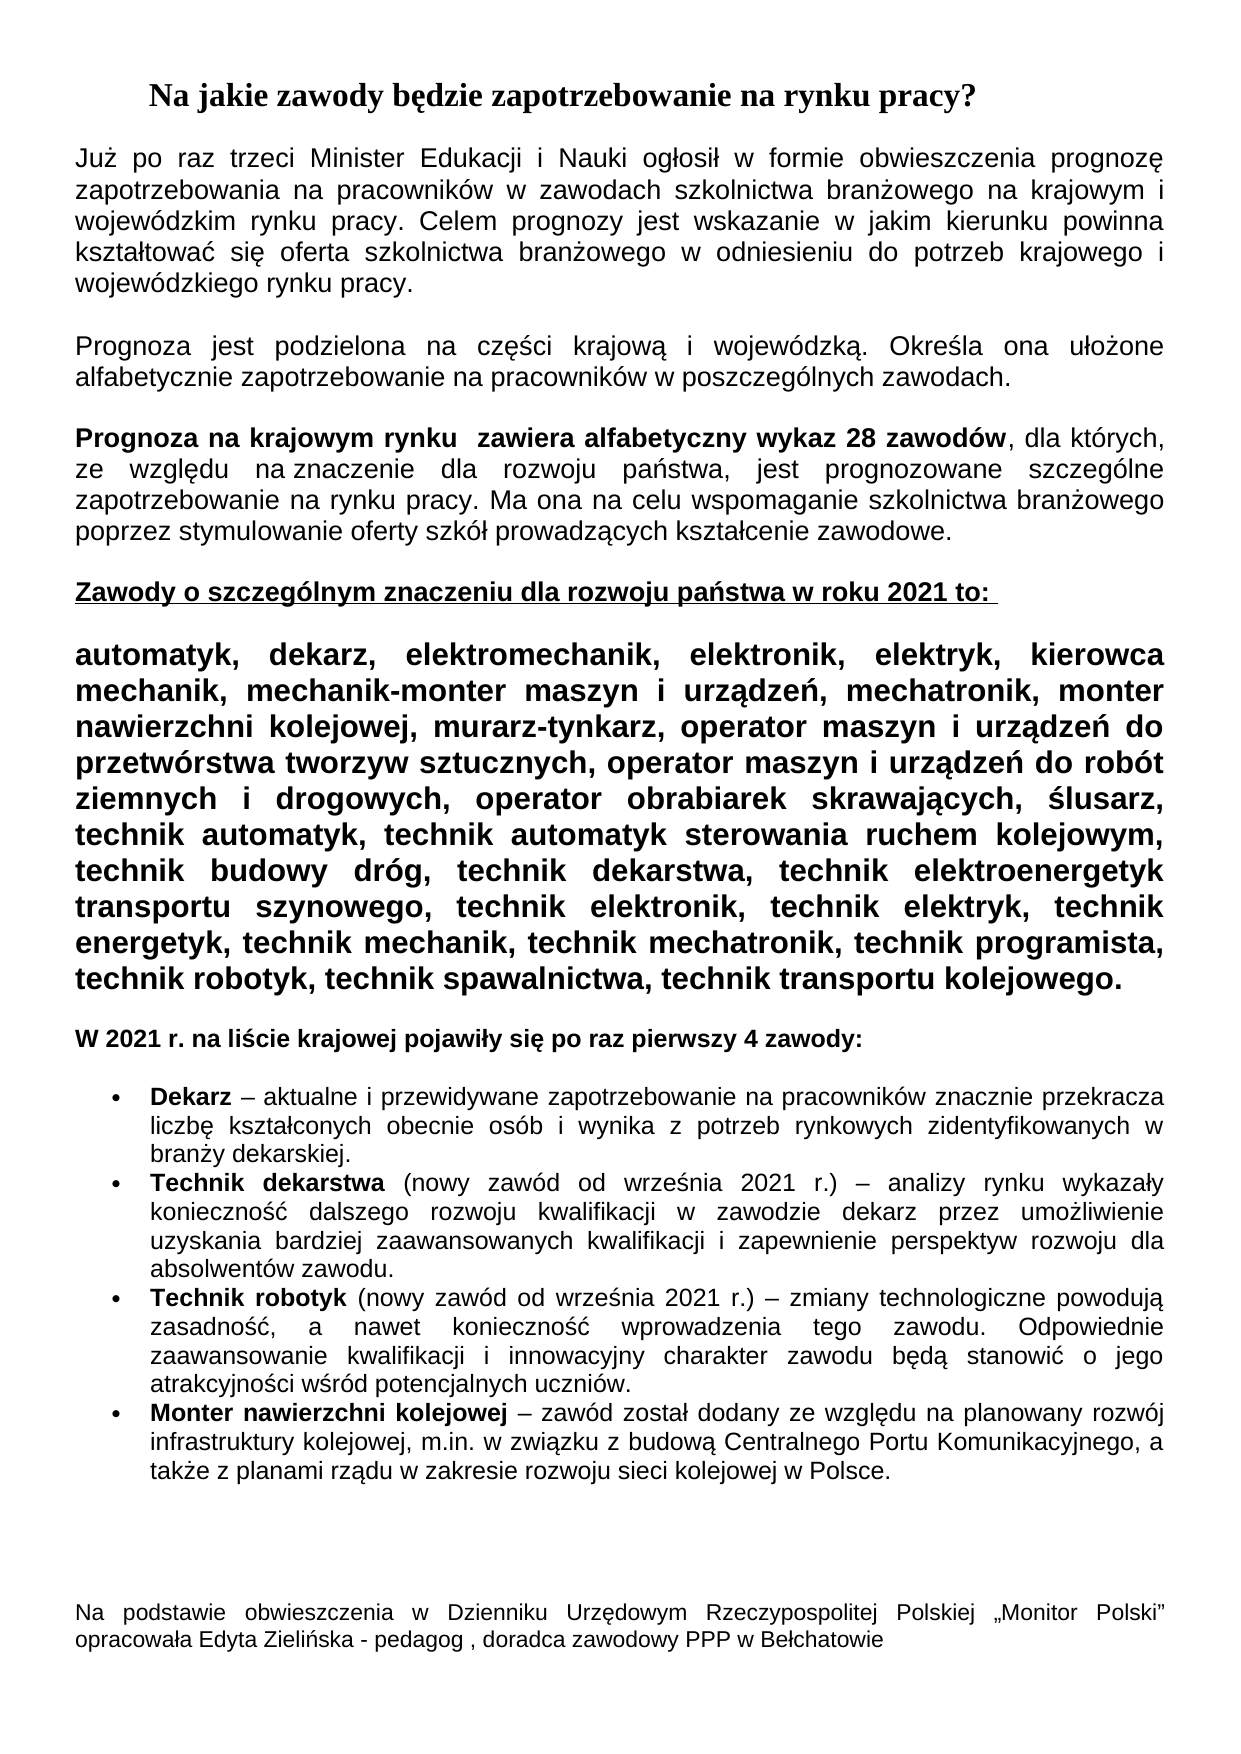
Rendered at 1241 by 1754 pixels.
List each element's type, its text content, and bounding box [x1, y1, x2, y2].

text Już po raz trzeci Minister Edukacji i Nauki ogłosił w formie obwieszczenia prognozę zapotrzebowania na pracowników w zawodach szkolnictwa branżowego na krajowym i wojewódzkim rynku pracy. Celem prognozy jest wskazanie w jakim kierunku powinna kształtować się oferta szkolnictwa branżowego w odniesieniu do potrzeb krajowego i wojewódzkiego rynku pracy. [75, 142, 1165, 299]
list Monter nawierzchni kolejowej – zawód został dodany ze względu na planowany rozwój infrastruktury kolejowej, m.in. w związku z budową Centralnego Portu Komunikacyjnego, a także z planami rządu w zakresie rozwoju sieci kolejowej w Polsce. [112, 1398, 1165, 1484]
text Na jakie zawody będzie zapotrzebowanie na rynku pracy? [75, 75, 1165, 113]
text Prognoza na krajowym rynku zawiera alfabetyczny wykaz 28 zawodów, dla których, ze względu na znaczenie dla rozwoju państwa, jest prognozowane szczególne zapotrzebowanie na rynku pracy. Ma ona na celu wspomaganie szkolnictwa branżowego poprzez stymulowanie oferty szkół prowadzących kształcenie zawodowe. [75, 422, 1165, 547]
text W 2021 r. na liście krajowej pojawiły się po raz pierwszy 4 zawody: [75, 1024, 1165, 1053]
text Zawody o szczególnym znaczeniu dla rozwoju państwa w roku 2021 to: [75, 576, 1165, 607]
text Prognoza jest podzielona na części krajową i wojewódzką. Określa ona ułożone alfabetycznie zapotrzebowanie na pracowników w poszczególnych zawodach. [75, 330, 1165, 392]
text Na podstawie obwieszczenia w Dzienniku Urzędowym Rzeczypospolitej Polskiej „Monitor Polski” opracowała Edyta Zielińska - pedagog , doradca zawodowy PPP w Bełchatowie [75, 1599, 1165, 1652]
text automatyk, dekarz, elektromechanik, elektronik, elektryk, kierowca mechanik, mechanik-monter maszyn i urządzeń, mechatronik, monter nawierzchni kolejowej, murarz-tynkarz, operator maszyn i urządzeń do przetwórstwa tworzyw sztucznych, operator maszyn i urządzeń do robót ziemnych i drogowych, operator obrabiarek skrawających, ślusarz, technik automatyk, technik automatyk sterowania ruchem kolejowym, technik budowy dróg, technik dekarstwa, technik elektroenergetyk transportu szynowego, technik elektronik, technik elektryk, technik energetyk, technik mechanik, technik mechatronik, technik programista, technik robotyk, technik spawalnictwa, technik transportu kolejowego. [75, 636, 1165, 996]
list Dekarz – aktualne i przewidywane zapotrzebowanie na pracowników znacznie przekracza liczbę kształconych obecnie osób i wynika z potrzeb rynkowych zidentyfikowanych w branży dekarskiej. [112, 1082, 1165, 1168]
list Technik robotyk (nowy zawód od września 2021 r.) – zmiany technologiczne powodują zasadność, a nawet konieczność wprowadzenia tego zawodu. Odpowiednie zaawansowanie kwalifikacji i innowacyjny charakter zawodu będą stanowić o jego atrakcyjności wśród potencjalnych uczniów. [112, 1283, 1165, 1398]
list Technik dekarstwa (nowy zawód od września 2021 r.) – analizy rynku wykazały konieczność dalszego rozwoju kwalifikacji w zawodzie dekarz przez umożliwienie uzyskania bardziej zaawansowanych kwalifikacji i zapewnienie perspektyw rozwoju dla absolwentów zawodu. [112, 1168, 1165, 1283]
